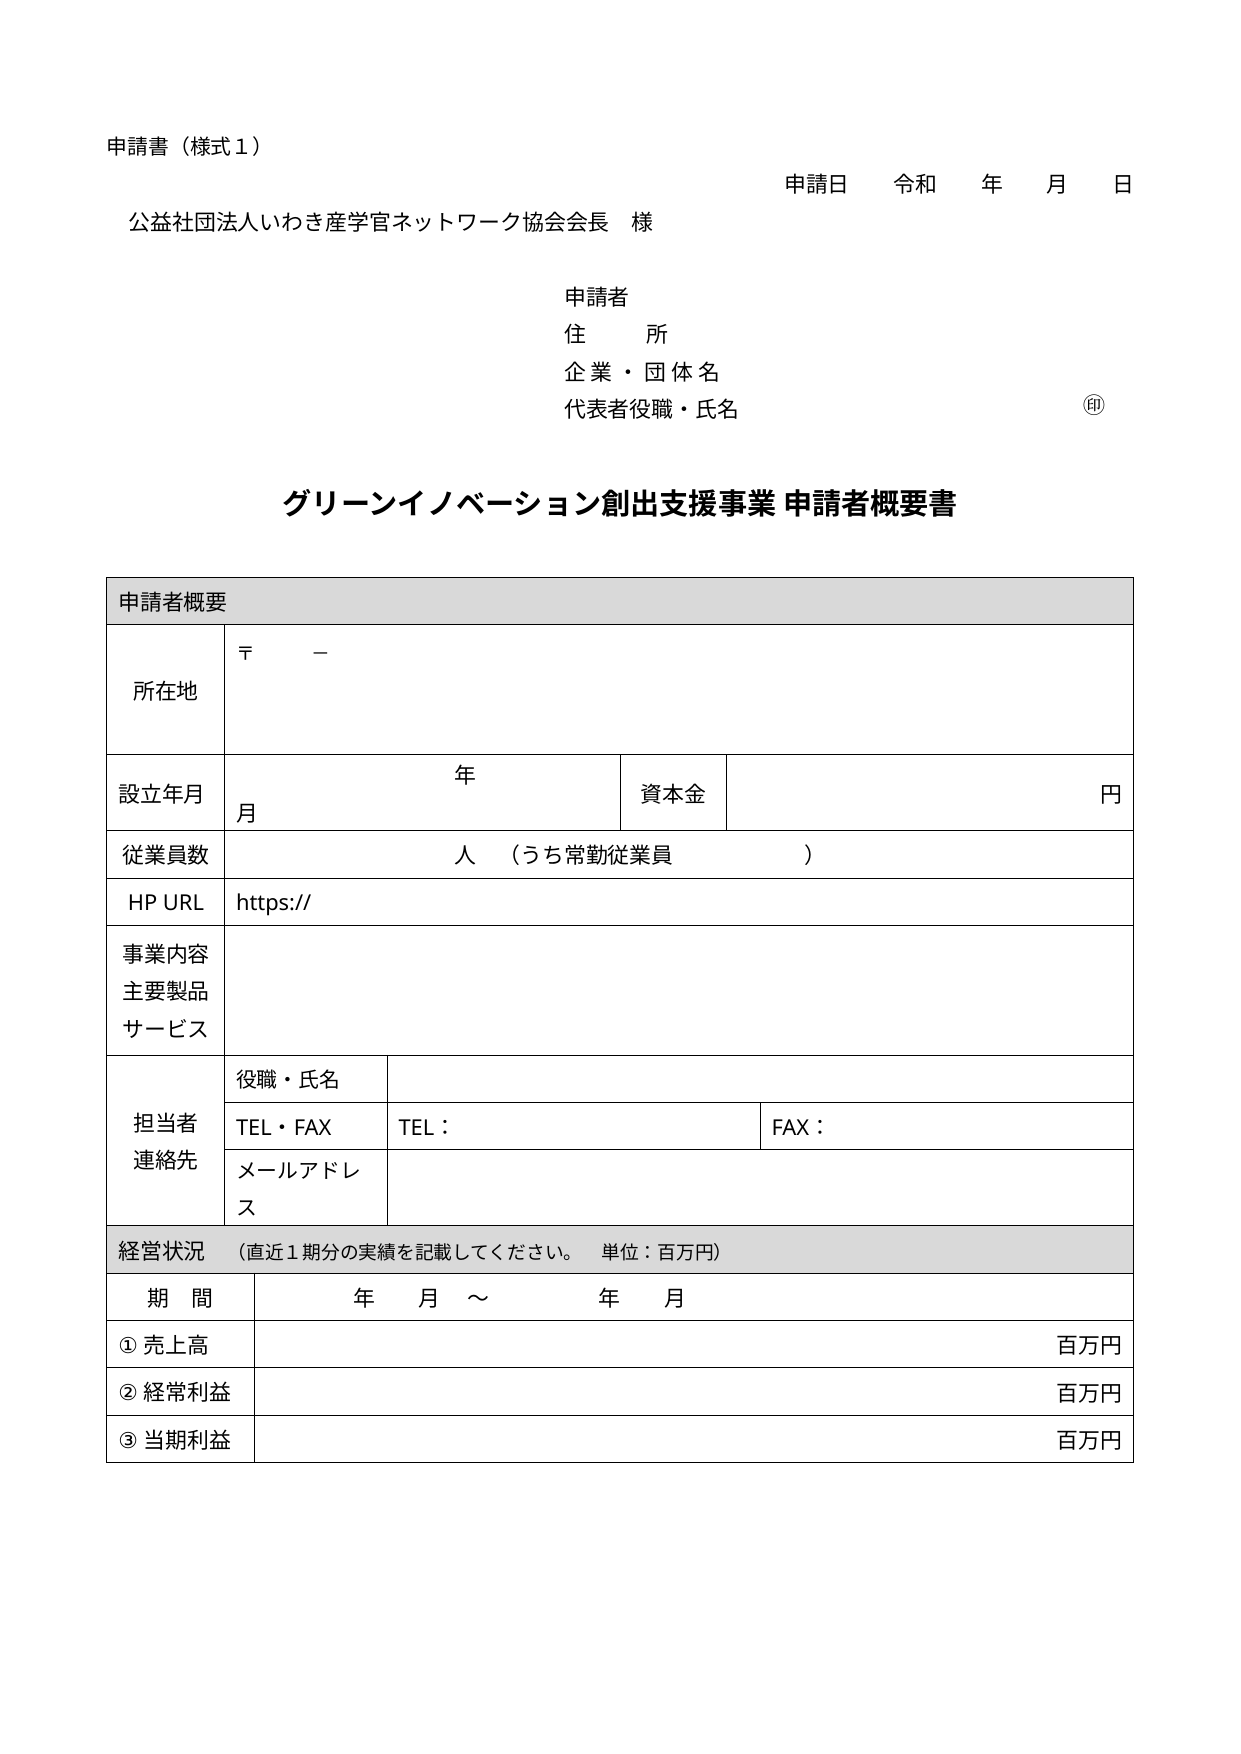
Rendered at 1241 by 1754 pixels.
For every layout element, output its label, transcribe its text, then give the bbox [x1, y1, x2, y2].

table_cell TEL・FAX [225, 1103, 387, 1149]
table_cell 百万円 [255, 1368, 1133, 1414]
table_cell HP URL [107, 879, 224, 925]
table_cell 円 [727, 755, 1133, 830]
table_cell 百万円 [255, 1321, 1133, 1367]
table_cell FAX： [761, 1103, 1133, 1149]
table_cell TEL： [388, 1103, 760, 1149]
text 申請書（様式１） [106, 127, 1134, 164]
table_cell [225, 926, 1133, 1055]
table_cell 年 月 [225, 755, 620, 830]
table_cell [388, 1150, 1133, 1225]
table_cell 資本金 [621, 755, 726, 830]
table_cell 〒 － [225, 625, 1133, 754]
text 公益社団法人いわき産学官ネットワーク協会会長 様 [106, 202, 1134, 239]
table_header 申請者概要 [107, 578, 1133, 624]
table_cell 事業内容 主要製品 サービス [107, 926, 224, 1055]
table_cell 百万円 [255, 1416, 1133, 1462]
text 申請日 令和 年 月 日 [106, 164, 1134, 202]
table_cell 所在地 [107, 625, 224, 754]
text グリーンイノベーション創出支援事業 申請者概要書 [106, 464, 1134, 539]
table_cell 担当者 連絡先 [107, 1056, 224, 1225]
table_cell 役職・氏名 [225, 1056, 387, 1102]
table_cell メールアドレス [225, 1150, 387, 1225]
table_cell 人 （うち常勤従業員 ） [225, 831, 1133, 877]
table_cell [388, 1056, 1133, 1102]
table_cell ① 売上高 [107, 1321, 254, 1367]
table_cell 設立年月 [107, 755, 224, 830]
table_cell ② 経常利益 [107, 1368, 254, 1414]
text 企業・団体名 [564, 352, 1134, 389]
text 住所 [564, 314, 1134, 352]
table_cell 経営状況 （直近１期分の実績を記載してください。 単位：百万円） [107, 1226, 1133, 1273]
table_cell https:// [225, 879, 1133, 925]
table_cell 期 間 [107, 1274, 254, 1320]
table_cell 年 月 ～ 年 月 [255, 1274, 1133, 1320]
text 申請者 [564, 277, 1134, 314]
text 代表者役職・氏名 [564, 389, 1134, 427]
table_cell 従業員数 [107, 831, 224, 877]
table_cell ③ 当期利益 [107, 1416, 254, 1462]
